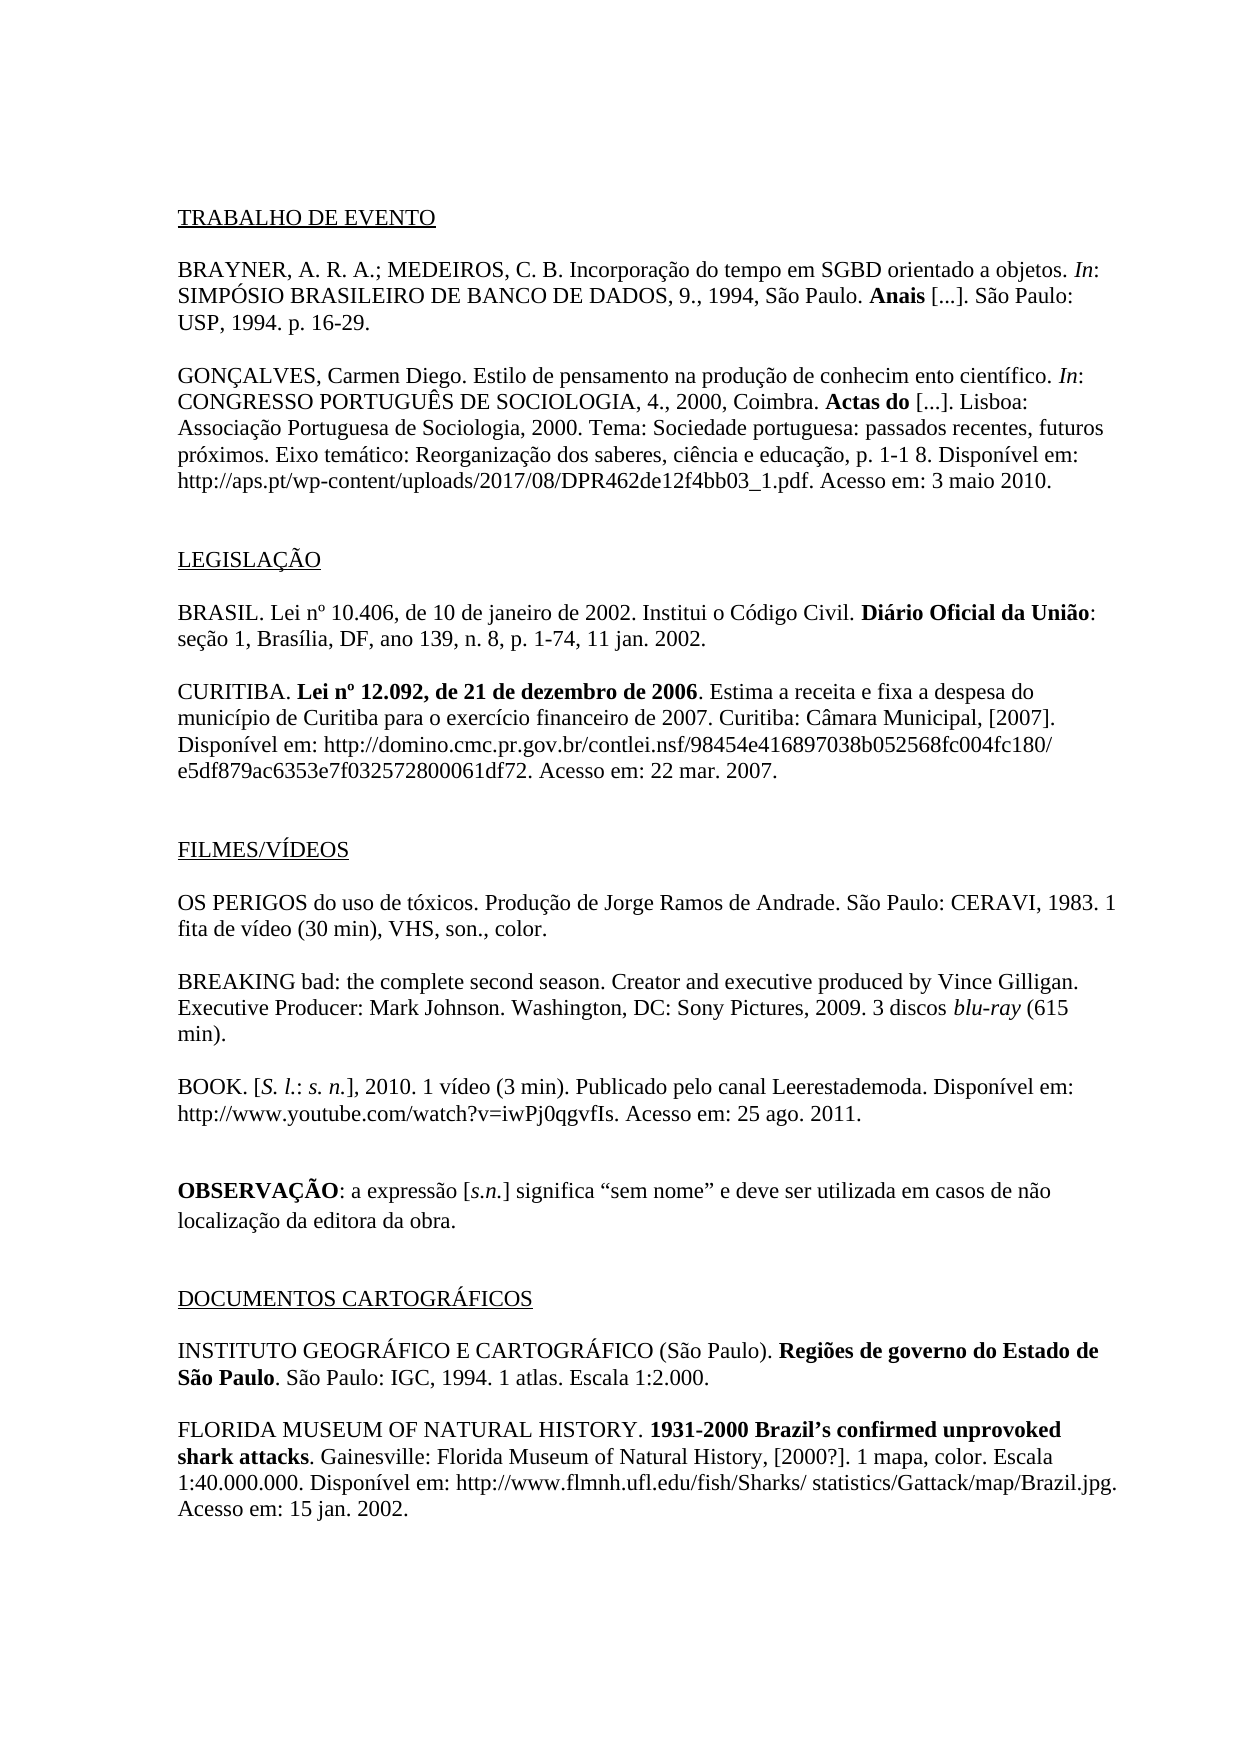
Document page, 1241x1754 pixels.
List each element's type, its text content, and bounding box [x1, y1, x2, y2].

text FILMES/VÍDEOS [177, 836, 1122, 862]
text BRASIL. Lei nº 10.406, de 10 de janeiro de 2002. Institui o Código Civil. Diário Oficial da União: seção 1, Brasília, DF, ano 139, n. 8, p. 1-74, 11 jan. 2002. [177, 599, 1122, 652]
text OS PERIGOS do uso de tóxicos. Produção de Jorge Ramos de Andrade. São Paulo: CERAVI, 1983. 1 fita de vídeo (30 min), VHS, son., color. [177, 889, 1122, 941]
text INSTITUTO GEOGRÁFICO E CARTOGRÁFICO (São Paulo). Regiões de governo do Estado de São Paulo. São Paulo: IGC, 1994. 1 atlas. Escala 1:2.000. [177, 1337, 1122, 1390]
text LEGISLAÇÃO [177, 546, 1122, 572]
text CURITIBA. Lei nº 12.092, de 21 de dezembro de 2006. Estima a receita e fixa a despesa do município de Curitiba para o exercício financeiro de 2007. Curitiba: Câmara Municipal, [2007]. Disponível em: http://domino.cmc.pr.gov.br/contlei.nsf/98454e416897038b052568fc004fc180/e5df879ac6353e7f032572800061df72. Acesso em: 22 mar. 2007. [177, 678, 1122, 783]
text TRABALHO DE EVENTO [177, 203, 1122, 230]
text BOOK. [S. l.: s. n.], 2010. 1 vídeo (3 min). Publicado pelo canal Leerestademoda. Disponível em: http://www.youtube.com/watch?v=iwPj0qgvfIs. Acesso em: 25 ago. 2011. [177, 1073, 1122, 1126]
text BREAKING bad: the complete second season. Creator and executive produced by Vince Gilligan. Executive Producer: Mark Johnson. Washington, DC: Sony Pictures, 2009. 3 discos blu-ray (615 min). [177, 968, 1122, 1047]
text BRAYNER, A. R. A.; MEDEIROS, C. B. Incorporação do tempo em SGBD orientado a objetos. In: SIMPÓSIO BRASILEIRO DE BANCO DE DADOS, 9., 1994, São Paulo. Anais [...]. São Paulo: USP, 1994. p. 16-29. [177, 256, 1122, 335]
text DOCUMENTOS CARTOGRÁFICOS [177, 1284, 1122, 1311]
text FLORIDA MUSEUM OF NATURAL HISTORY. 1931-2000 Brazil’s confirmed unprovoked shark attacks. Gainesville: Florida Museum of Natural History, [2000?]. 1 mapa, color. Escala 1:40.000.000. Disponível em: http://www.flmnh.ufl.edu/fish/Sharks/ statistics/Gattack/map/Brazil.jpg. Acesso em: 15 jan. 2002. [177, 1416, 1122, 1522]
text OBSERVAÇÃO: a expressão [s.n.] significa “sem nome” e deve ser utilizada em casos de não localização da editora da obra. [177, 1177, 1122, 1233]
text GONÇALVES, Carmen Diego. Estilo de pensamento na produção de conhecim ento científico. In: CONGRESSO PORTUGUÊS DE SOCIOLOGIA, 4., 2000, Coimbra. Actas do [...]. Lisboa: Associação Portuguesa de Sociologia, 2000. Tema: Sociedade portuguesa: passados recentes, futuros próximos. Eixo temático: Reorganização dos saberes, ciência e educação, p. 1-1 8. Disponível em: http://aps.pt/wp-content/uploads/2017/08/DPR462de12f4bb03_1.pdf. Acesso em: 3 maio 2010. [177, 362, 1122, 493]
